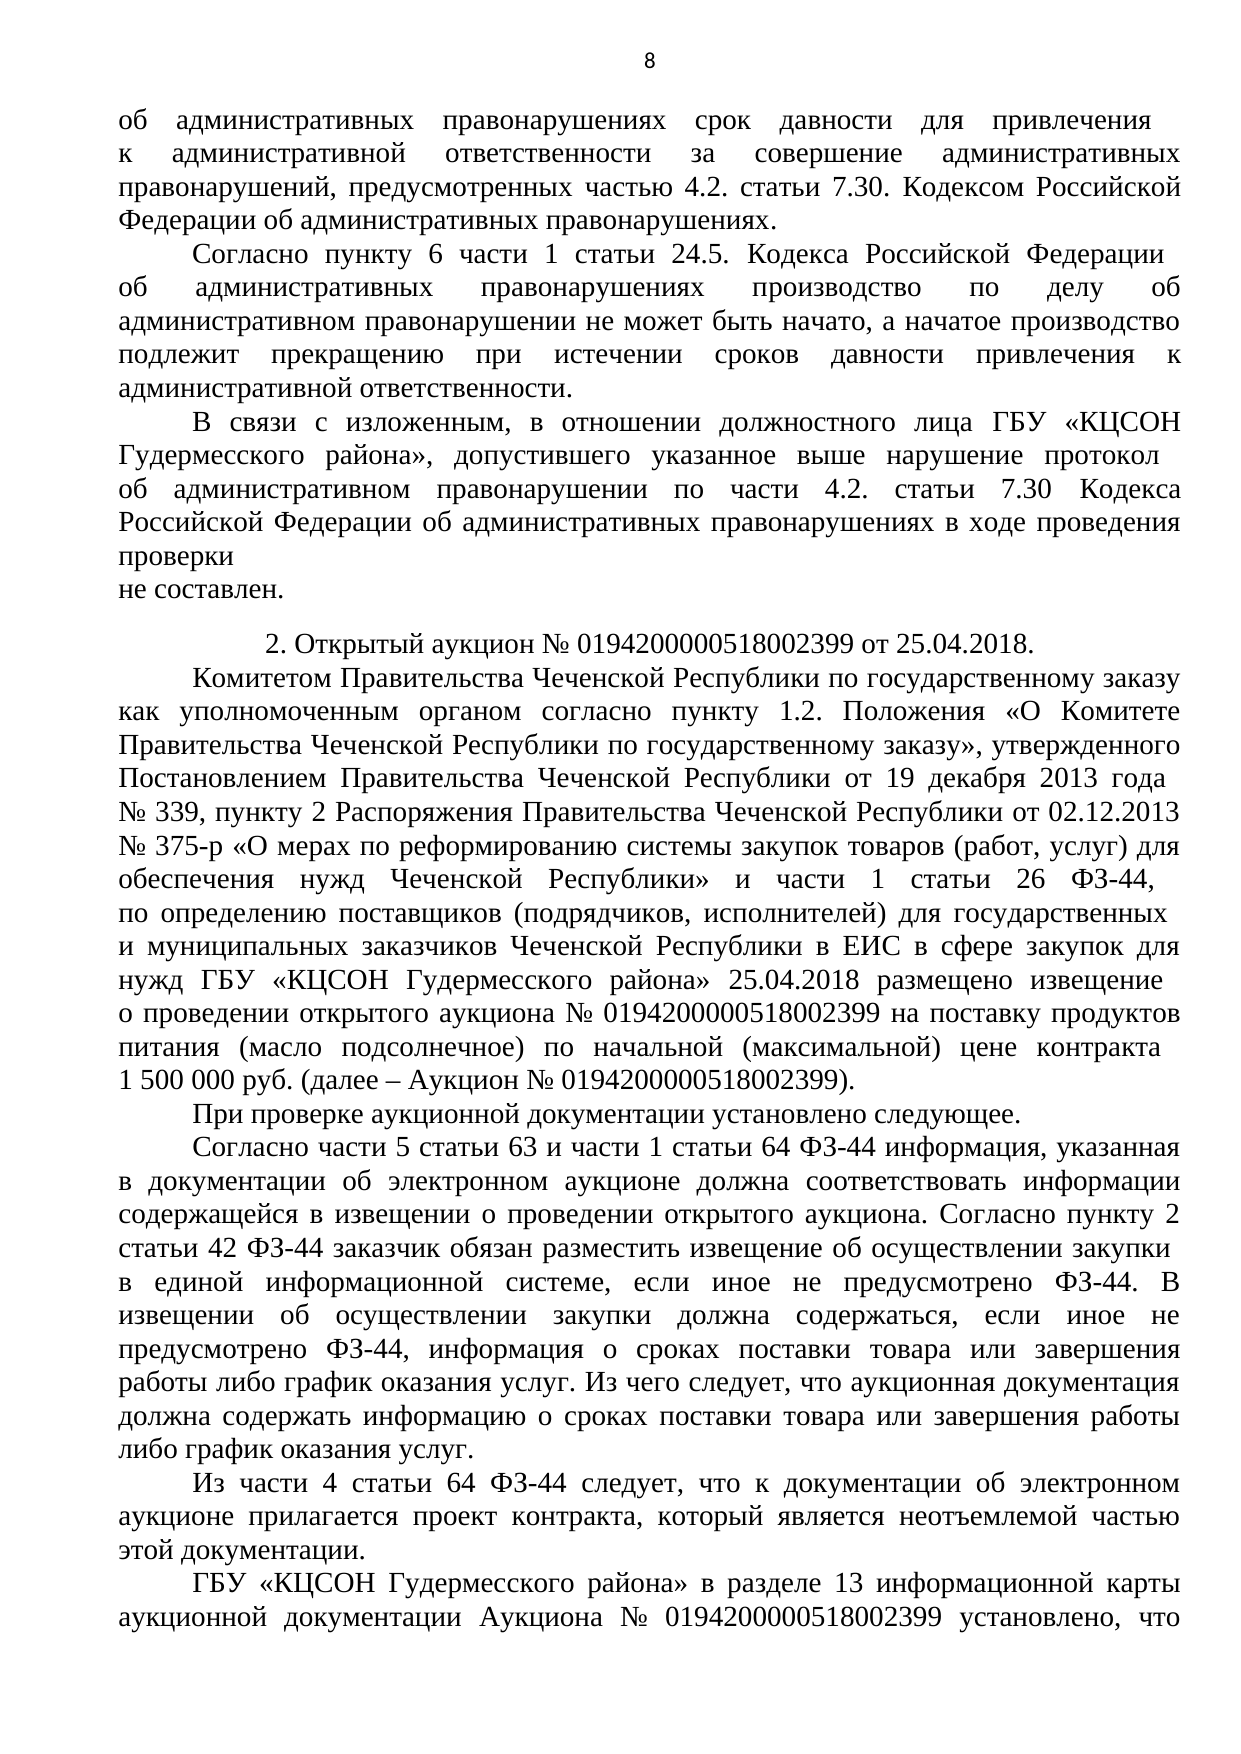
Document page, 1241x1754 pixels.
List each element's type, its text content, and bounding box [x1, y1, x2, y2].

text Из части 4 статьи 64 ФЗ-44 следует, что к документации об электронном аукционе прилагается проект контракта, который является неотъемлемой частью этой документации. [118, 1465, 1181, 1566]
text При проверке аукционной документации установлено следующее. [118, 1096, 1181, 1129]
text Комитетом Правительства Чеченской Республики по государственному заказу как уполномоченным органом согласно пункту 1.2. Положения «О Комитете Правительства Чеченской Республики по государственному заказу», утвержденного Постановлением Правительства Чеченской Республики от 19 декабря 2013 года № 339, пункту 2 Распоряжения Правительства Чеченской Республики от 02.12.2013 № 375-р «О мерах по реформированию системы закупок товаров (работ, услуг) для обеспечения нужд Чеченской Республики» и части 1 статьи 26 ФЗ-44, по определению поставщиков (подрядчиков, исполнителей) для государственных и муниципальных заказчиков Чеченской Республики в ЕИС в сфере закупок для нужд ГБУ «КЦСОН Гудермесского района» 25.04.2018 размещено извещение о проведении открытого аукциона № 0194200000518002399 на поставку продуктов питания (масло подсолнечное) по начальной (максимальной) цене контракта 1 500 000 руб. (далее – Аукцион № 0194200000518002399). [118, 660, 1181, 1096]
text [118, 1566, 1181, 1633]
text Согласно части 5 статьи 63 и части 1 статьи 64 ФЗ-44 информация, указанная в документации об электронном аукционе должна соответствовать информации содержащейся в извещении о проведении открытого аукциона. Согласно пункту 2 статьи 42 ФЗ-44 заказчик обязан разместить извещение об осуществлении закупки в единой информационной системе, если иное не предусмотрено ФЗ-44. В извещении об осуществлении закупки должна содержаться, если иное не предусмотрено ФЗ-44, информация о сроках поставки товара или завершения работы либо график оказания услуг. Из чего следует, что аукционная документация должна содержать информацию о сроках поставки товара или завершения работы либо график оказания услуг. [118, 1129, 1181, 1465]
text Согласно пункту 6 части 1 статьи 24.5. Кодекса Российской Федерации об административных правонарушениях производство по делу об административном правонарушении не может быть начато, а начатое производство подлежит прекращению при истечении сроков давности привлечения к административной ответственности. [118, 236, 1181, 404]
text 2. Открытый аукцион № 0194200000518002399 от 25.04.2018. [118, 626, 1181, 660]
text В связи с изложенным, в отношении должностного лица ГБУ «КЦСОН Гудермесского района», допустившего указанное выше нарушение протокол об административном правонарушении по части 4.2. статьи 7.30 Кодекса Российской Федерации об административных правонарушениях в ходе проведения проверки не составлен. [118, 404, 1181, 605]
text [118, 102, 1181, 236]
